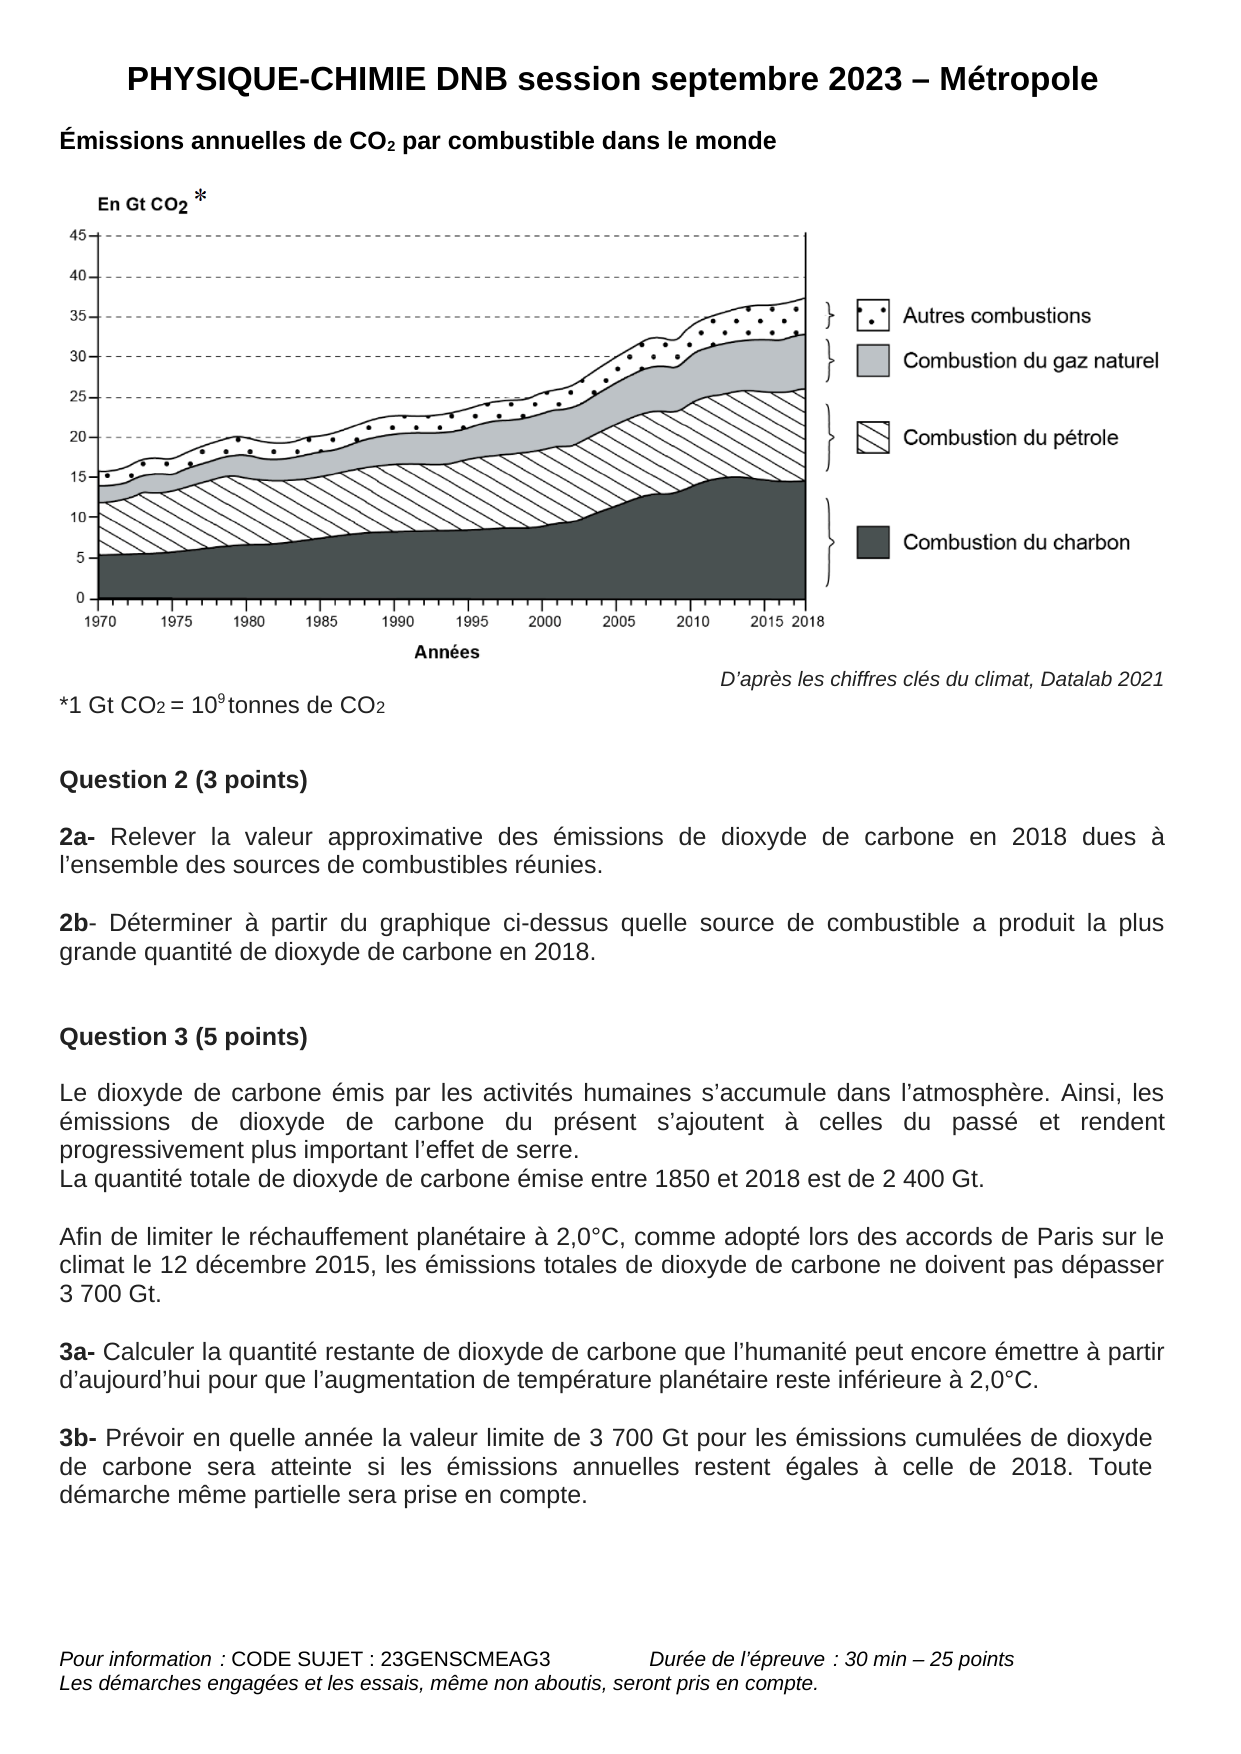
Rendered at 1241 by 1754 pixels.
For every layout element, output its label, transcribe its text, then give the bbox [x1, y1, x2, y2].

text 3a- Calculer la quantité restante de dioxyde de carbone que l’humanité peut encore émettre à partir d’aujourd’hui pour que l’augmentation de température planétaire reste inférieure à 2,0°C. [59, 1337, 1167, 1394]
text D’après les chiffres clés du climat, Datalab 2021 [59, 667, 1167, 691]
picture [59, 183, 1167, 667]
text 2b- Déterminer à partir du graphique ci-dessus quelle source de combustible a produit la plus grande quantité de dioxyde de carbone en 2018. [59, 908, 1167, 965]
text Afin de limiter le réchauffement planétaire à 2,0°C, comme adopté lors des accords de Paris sur le climat le 12 décembre 2015, les émissions totales de dioxyde de carbone ne doivent pas dépasser 3 700 Gt. [59, 1222, 1167, 1308]
text Question 2 (3 points) [59, 765, 1167, 794]
text *1 Gt CO2 = 109 tonnes de CO2 [59, 691, 1167, 718]
text 3b- Prévoir en quelle année la valeur limite de 3 700 Gt pour les émissions cumulées de dioxyde de carbone sera atteinte si les émissions annuelles restent égales à celle de 2018. Toute démarche même partielle sera prise en compte. [59, 1423, 1155, 1509]
text 2a- Relever la valeur approximative des émissions de dioxyde de carbone en 2018 dues à l’ensemble des sources de combustibles réunies. [59, 821, 1167, 879]
text Le dioxyde de carbone émis par les activités humaines s’accumule dans l’atmosphère. Ainsi, les émissions de dioxyde de carbone du présent s’ajoutent à celles du passé et rendent progressivement plus important l’effet de serre. [59, 1078, 1167, 1164]
text Question 3 (5 points) [59, 1022, 1167, 1050]
text Émissions annuelles de CO2 par combustible dans le monde [59, 126, 1167, 155]
text La quantité totale de dioxyde de carbone émise entre 1850 et 2018 est de 2 400 Gt. [59, 1164, 1167, 1193]
